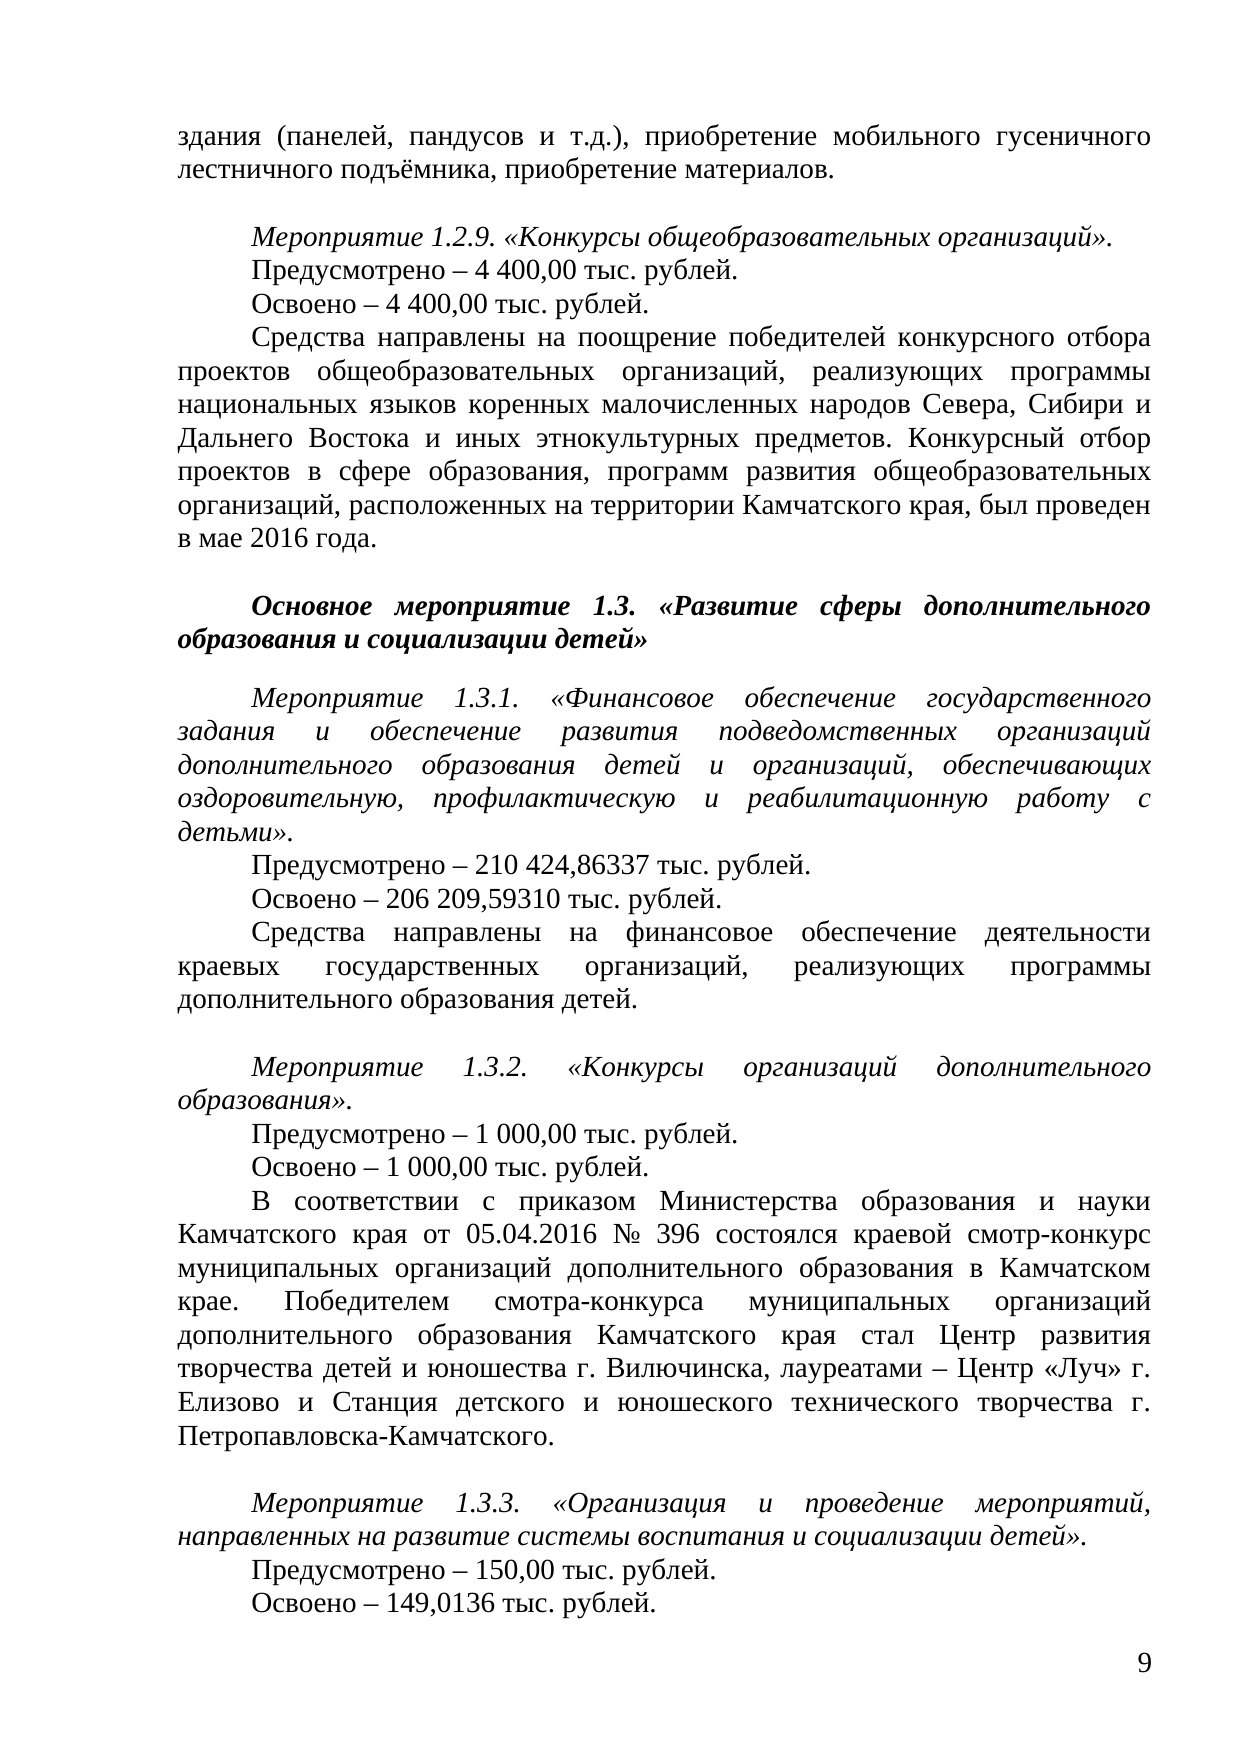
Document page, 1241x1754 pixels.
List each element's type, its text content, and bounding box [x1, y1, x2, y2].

text Предусмотрено – 1 000,00 тыс. рублей. [177, 1116, 1152, 1149]
text Освоено – 149,0136 тыс. рублей. [177, 1585, 1152, 1619]
text Мероприятие 1.2.9. «Конкурсы общеобразовательных организаций». [177, 219, 1152, 252]
text Предусмотрено – 210 424,86337 тыс. рублей. [177, 847, 1152, 881]
text Мероприятие 1.3.2. «Конкурсы организаций дополнительного образования». [177, 1049, 1152, 1116]
text Освоено – 206 209,59310 тыс. рублей. [177, 881, 1152, 914]
text Освоено – 1 000,00 тыс. рублей. [177, 1149, 1152, 1183]
text Предусмотрено – 150,00 тыс. рублей. [177, 1552, 1152, 1585]
text Предусмотрено – 4 400,00 тыс. рублей. [177, 252, 1152, 286]
text Освоено – 4 400,00 тыс. рублей. [177, 286, 1152, 319]
text Основное мероприятие 1.3. «Развитие сферы дополнительного образования и социализации детей» [177, 588, 1152, 655]
text В соответствии с приказом Министерства образования и науки Камчатского края от 05.04.2016 № 396 состоялся краевой смотр-конкурс муниципальных организаций дополнительного образования в Камчатском крае. Победителем смотра-конкурса муниципальных организаций дополнительного образования Камчатского края стал Центр развития творчества детей и юношества г. Вилючинска, лауреатами – Центр «Луч» г. Елизово и Станция детского и юношеского технического творчества г. Петропавловска-Камчатского. [177, 1183, 1152, 1451]
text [177, 118, 1152, 185]
text Мероприятие 1.3.3. «Организация и проведение мероприятий, направленных на развитие системы воспитания и социализации детей». [177, 1485, 1152, 1552]
text Средства направлены на поощрение победителей конкурсного отбора проектов общеобразовательных организаций, реализующих программы национальных языков коренных малочисленных народов Севера, Сибири и Дальнего Востока и иных этнокультурных предметов. Конкурсный отбор проектов в сфере образования, программ развития общеобразовательных организаций, расположенных на территории Камчатского края, был проведен в мае 2016 года. [177, 319, 1152, 554]
text Средства направлены на финансовое обеспечение деятельности краевых государственных организаций, реализующих программы дополнительного образования детей. [177, 914, 1152, 1015]
text Мероприятие 1.3.1. «Финансовое обеспечение государственного задания и обеспечение развития подведомственных организаций дополнительного образования детей и организаций, обеспечивающих оздоровительную, профилактическую и реабилитационную работу с детьми». [177, 680, 1152, 847]
